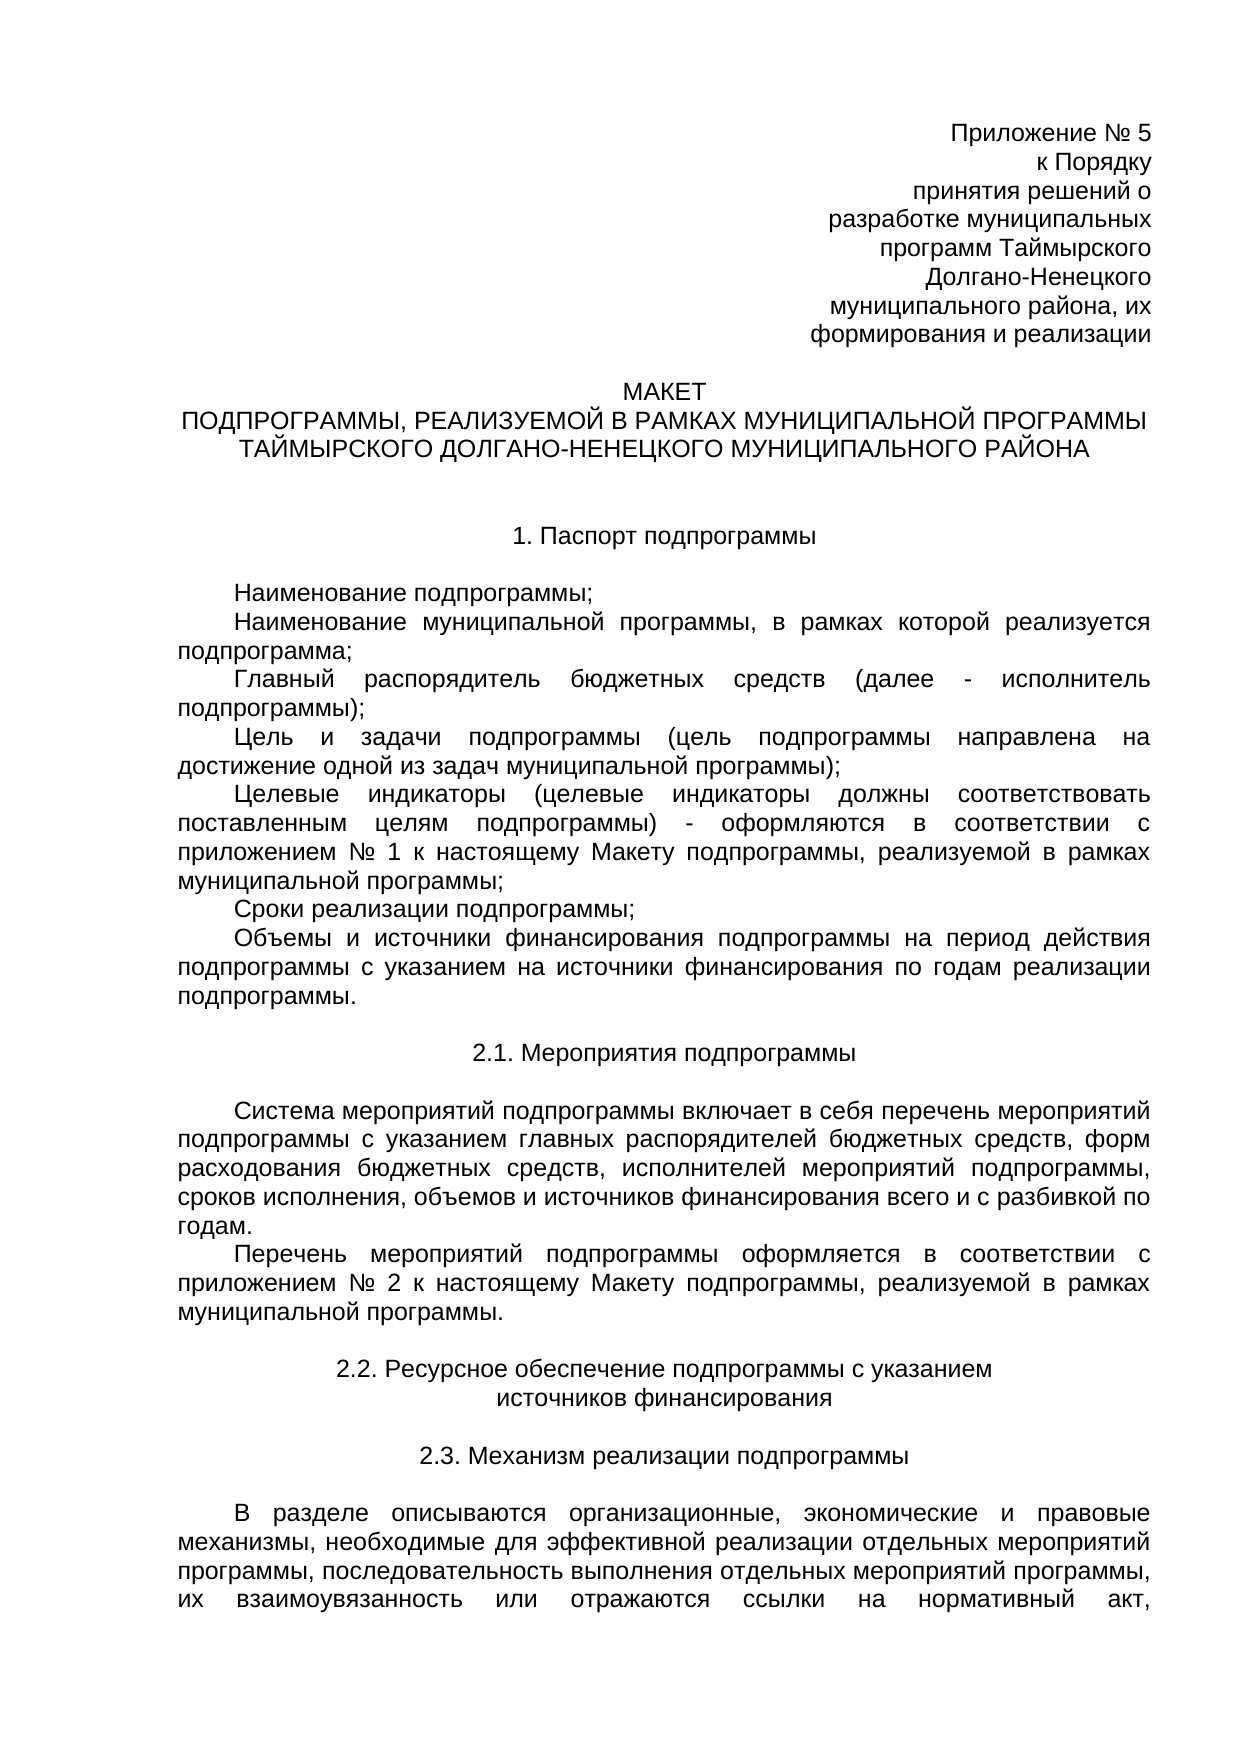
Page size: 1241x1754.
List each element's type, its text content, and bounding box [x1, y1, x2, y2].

text Главный распорядитель бюджетных средств (далее - исполнитель подпрограммы); [177, 664, 1152, 722]
text ТАЙМЫРСКОГО ДОЛГАНО-НЕНЕЦКОГО МУНИЦИПАЛЬНОГО РАЙОНА [177, 434, 1152, 463]
text ПОДПРОГРАММЫ, РЕАЛИЗУЕМОЙ В РАМКАХ МУНИЦИПАЛЬНОЙ ПРОГРАММЫ [177, 406, 1152, 434]
text программ Таймырского [177, 233, 1152, 262]
text МАКЕТ [177, 377, 1152, 406]
text Цель и задачи подпрограммы (цель подпрограммы направлена на достижение одной из задач муниципальной программы); [177, 722, 1152, 779]
text муниципального района, их [177, 291, 1152, 319]
text к Порядку [177, 147, 1152, 176]
text Сроки реализации подпрограммы; [177, 894, 1152, 923]
text Перечень мероприятий подпрограммы оформляется в соответствии с приложением № 2 к настоящему Макету подпрограммы, реализуемой в рамках муниципальной программы. [177, 1239, 1152, 1326]
text 2.2. Ресурсное обеспечение подпрограммы с указанием [177, 1354, 1152, 1383]
text 2.1. Мероприятия подпрограммы [177, 1038, 1152, 1067]
text 1. Паспорт подпрограммы [177, 521, 1152, 549]
text Целевые индикаторы (целевые индикаторы должны соответствовать поставленным целям подпрограммы) - оформляются в соответствии с приложением № 1 к настоящему Макету подпрограммы, реализуемой в рамках муниципальной программы; [177, 779, 1152, 894]
text 2.3. Механизм реализации подпрограммы [177, 1441, 1152, 1469]
text формирования и реализации [177, 319, 1152, 348]
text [177, 1498, 1152, 1613]
text Приложение № 5 [177, 118, 1152, 147]
text принятия решений о [177, 176, 1152, 204]
text Наименование подпрограммы; [177, 578, 1152, 607]
text Долгано-Ненецкого [177, 262, 1152, 291]
text Наименование муниципальной программы, в рамках которой реализуется подпрограмма; [177, 607, 1152, 664]
text Система мероприятий подпрограммы включает в себя перечень мероприятий подпрограммы с указанием главных распорядителей бюджетных средств, форм расходования бюджетных средств, исполнителей мероприятий подпрограммы, сроков исполнения, объемов и источников финансирования всего и с разбивкой по годам. [177, 1096, 1152, 1239]
text источников финансирования [177, 1383, 1152, 1412]
text Объемы и источники финансирования подпрограммы на период действия подпрограммы с указанием на источники финансирования по годам реализации подпрограммы. [177, 923, 1152, 1009]
text разработке муниципальных [177, 204, 1152, 233]
